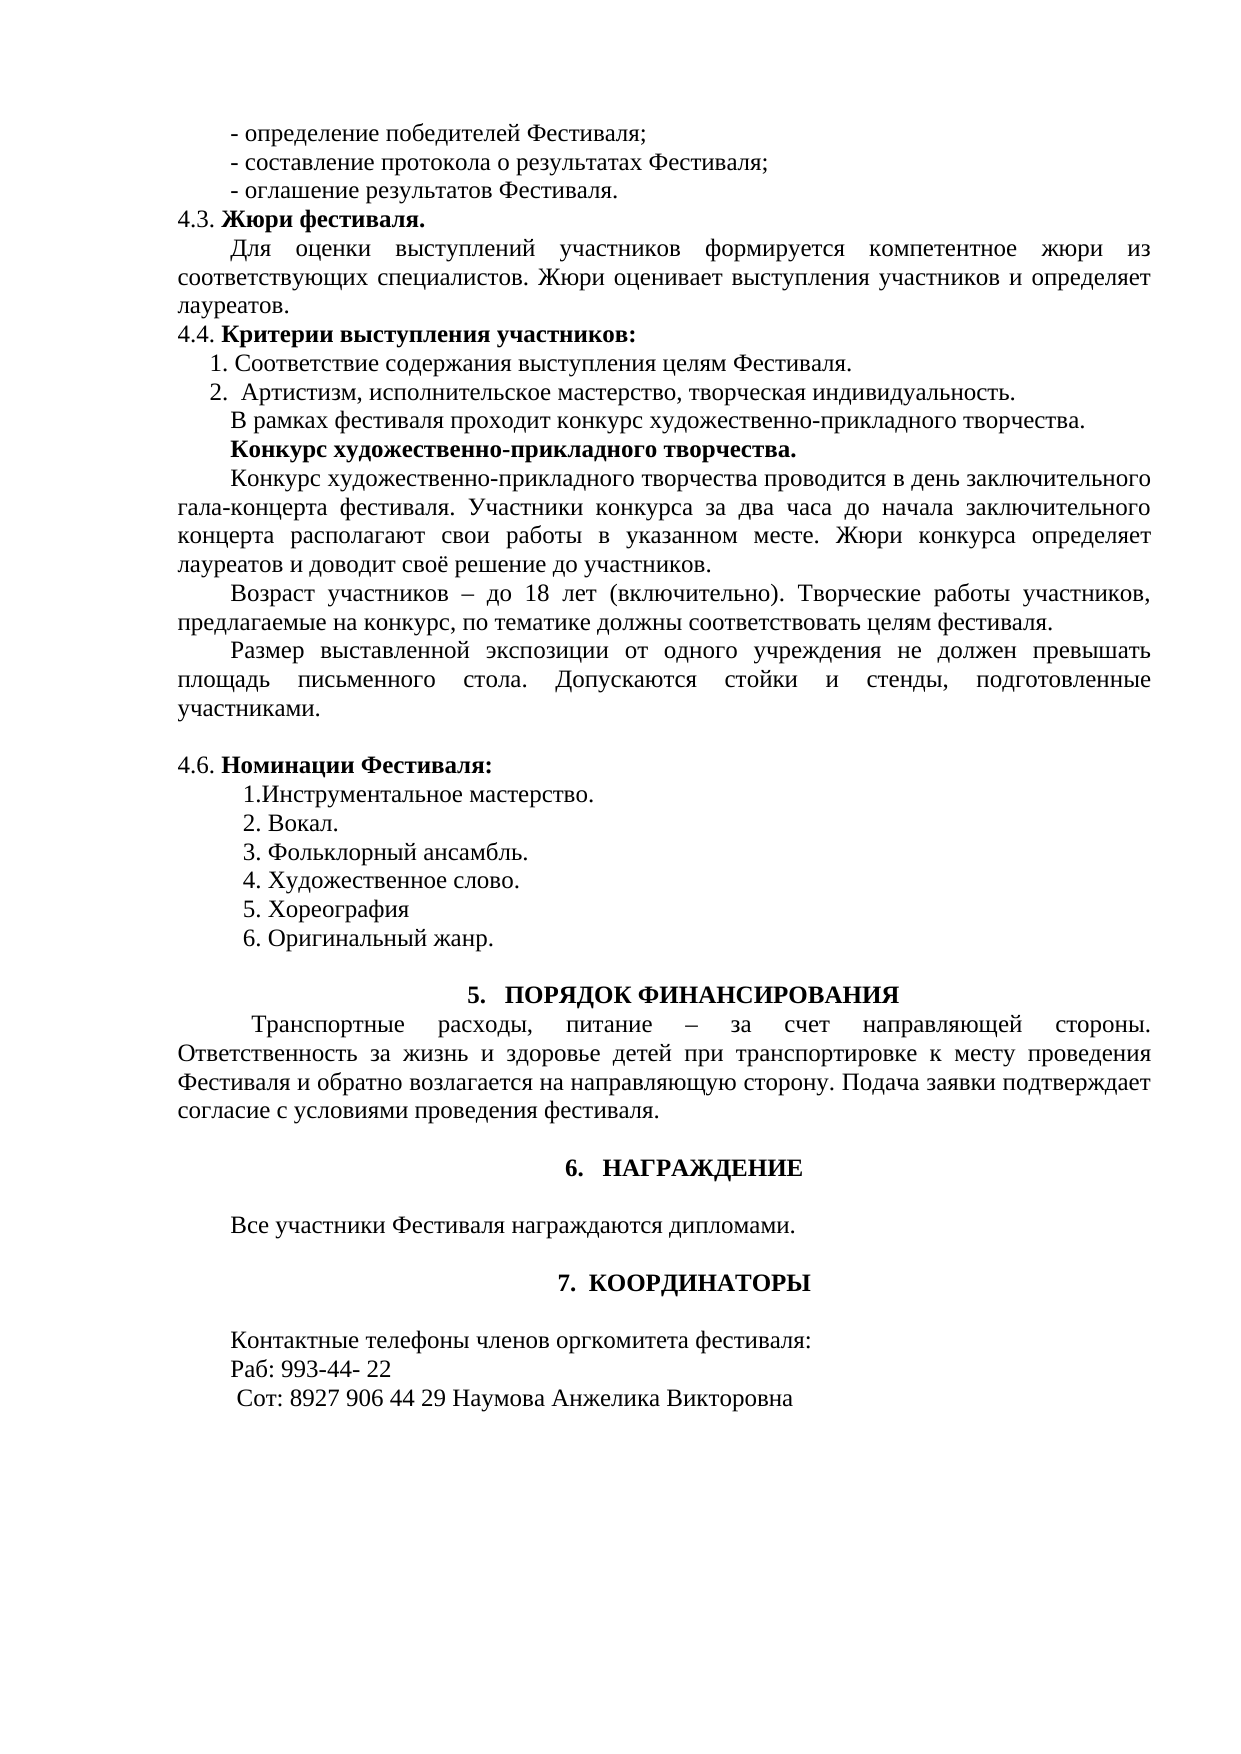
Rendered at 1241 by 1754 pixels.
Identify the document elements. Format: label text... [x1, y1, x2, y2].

text 2. Артистизм, исполнительское мастерство, творческая индивидуальность. [177, 377, 1152, 406]
text 1. Соответствие содержания выступления целям Фестиваля. [177, 348, 1152, 377]
text Раб: 993-44- 22 [177, 1354, 1152, 1383]
text Конкурс художественно-прикладного творчества проводится в день заключительного гала-концерта фестиваля. Участники конкурса за два часа до начала заключительного концерта располагают свои работы в указанном месте. Жюри конкурса определяет лауреатов и доводит своё решение до участников. [177, 463, 1152, 578]
text - составление протокола о результатах Фестиваля; [177, 147, 1152, 176]
text 7. КООРДИНАТОРЫ [177, 1268, 1152, 1297]
text 2. Вокал. [177, 808, 1152, 837]
text 4. Художественное слово. [177, 866, 1152, 894]
text Возраст участников – до 18 лет (включительно). Творческие работы участников, предлагаемые на конкурс, по тематике должны соответствовать целям фестиваля. [177, 578, 1152, 636]
text - определение победителей Фестиваля; [177, 118, 1152, 147]
text 1.Инструментальное мастерство. [177, 779, 1152, 808]
text 4.3. Жюри фестиваля. [177, 204, 1152, 233]
text Сот: 8927 906 44 29 Наумова Анжелика Викторовна [177, 1383, 1152, 1412]
text 5. ПОРЯДОК ФИНАНСИРОВАНИЯ [215, 981, 1152, 1009]
text Для оценки выступлений участников формируется компетентное жюри из соответствующих специалистов. Жюри оценивает выступления участников и определяет лауреатов. [177, 233, 1152, 319]
text В рамках фестиваля проходит конкурс художественно-прикладного творчества. [177, 406, 1152, 434]
text 4.6. Номинации Фестиваля: [177, 751, 1152, 779]
text Контактные телефоны членов оргкомитета фестиваля: [177, 1326, 1152, 1354]
text 3. Фольклорный ансамбль. [177, 837, 1152, 866]
text 4.4. Критерии выступления участников: [177, 319, 1152, 348]
text Все участники Фестиваля награждаются дипломами. [177, 1211, 1152, 1239]
text 6. НАГРАЖДЕНИЕ [177, 1153, 1152, 1182]
text Конкурс художественно-прикладного творчества. [177, 434, 1152, 463]
text 6. Оригинальный жанр. [177, 923, 1152, 952]
text - оглашение результатов Фестиваля. [177, 176, 1152, 204]
text 5. Хореография [177, 894, 1152, 923]
text Размер выставленной экспозиции от одного учреждения не должен превышать площадь письменного стола. Допускаются стойки и стенды, подготовленные участниками. [177, 636, 1152, 722]
text Транспортные расходы, питание – за счет направляющей стороны. Ответственность за жизнь и здоровье детей при транспортировке к месту проведения Фестиваля и обратно возлагается на направляющую сторону. Подача заявки подтверждает согласие с условиями проведения фестиваля. [177, 1009, 1152, 1124]
